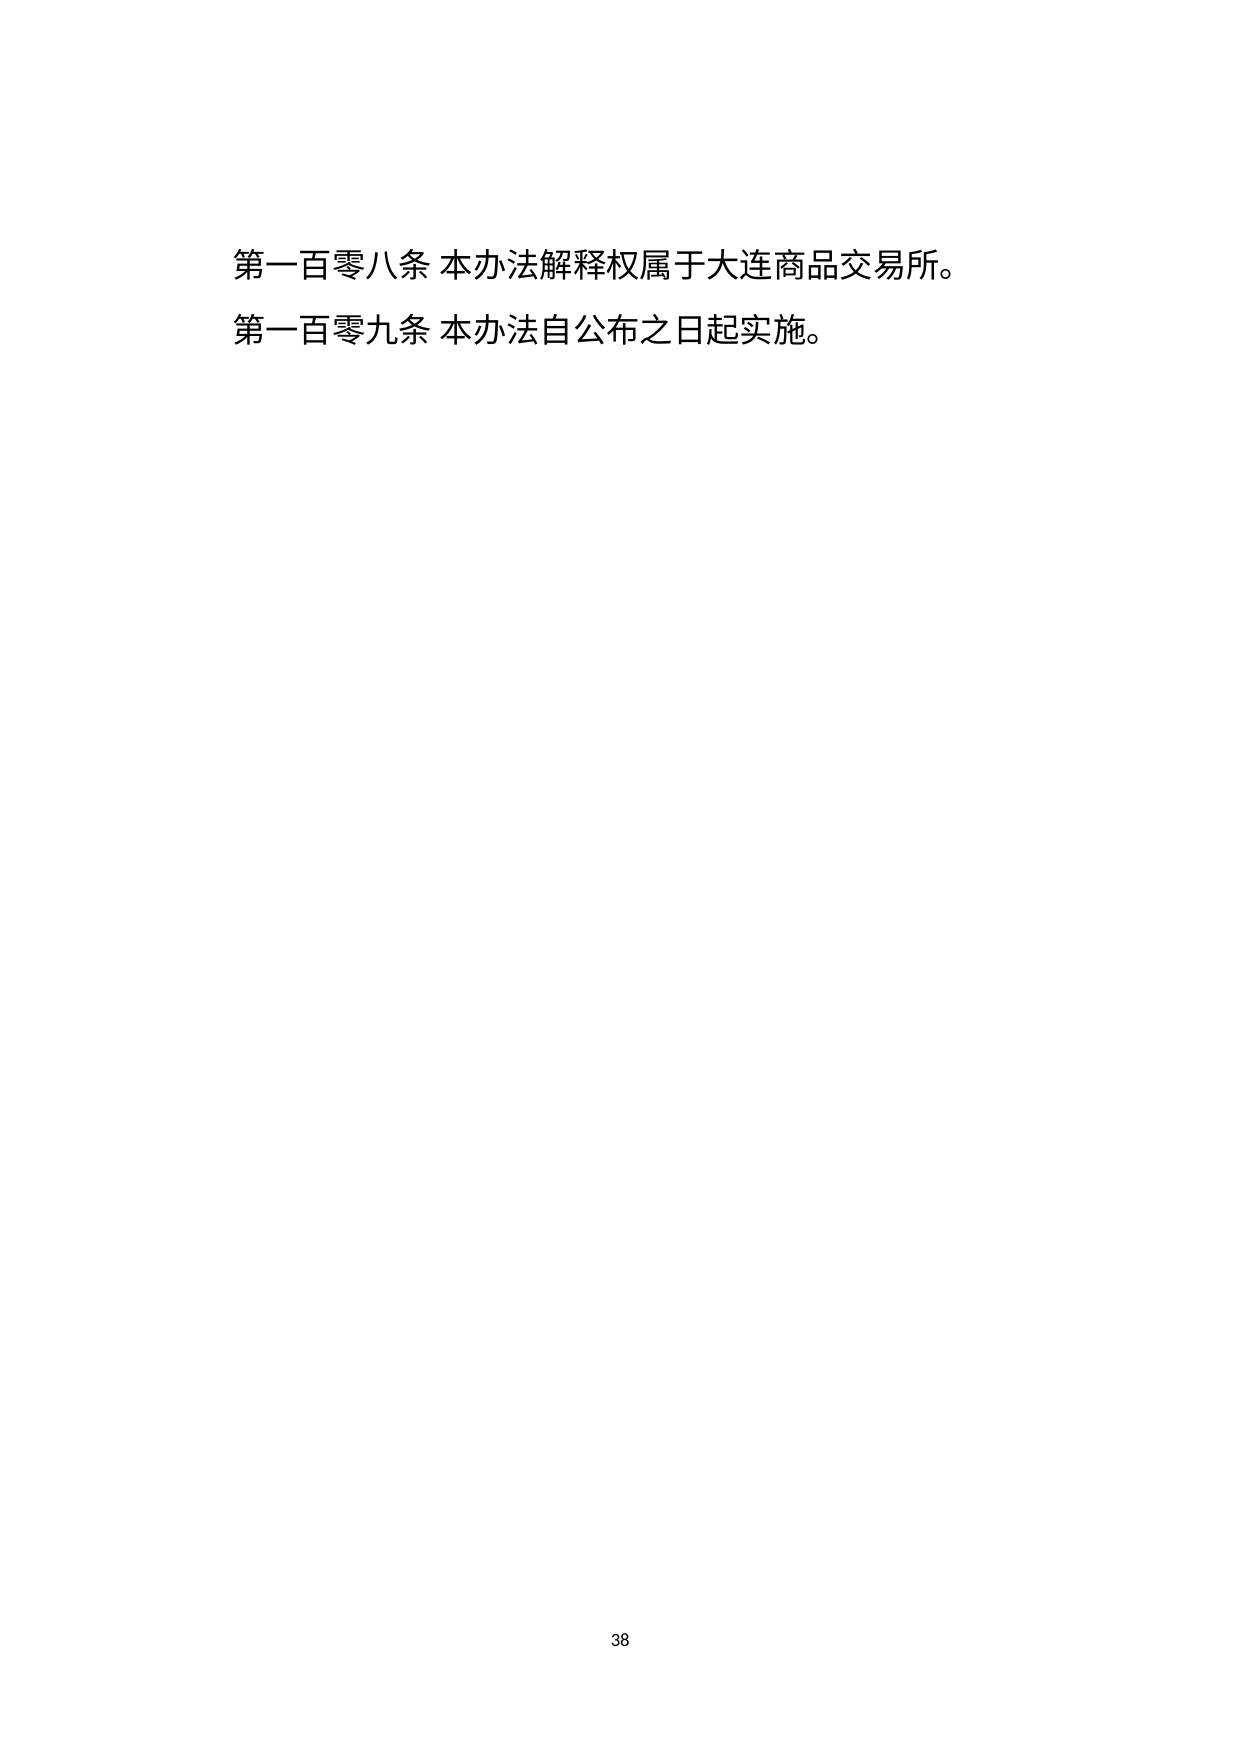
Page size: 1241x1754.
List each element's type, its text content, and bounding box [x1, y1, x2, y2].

text 第一百零九条 本办法自公布之日起实施。 [165, 296, 1075, 361]
text 第一百零八条 本办法解释权属于大连商品交易所。 [165, 231, 1075, 296]
